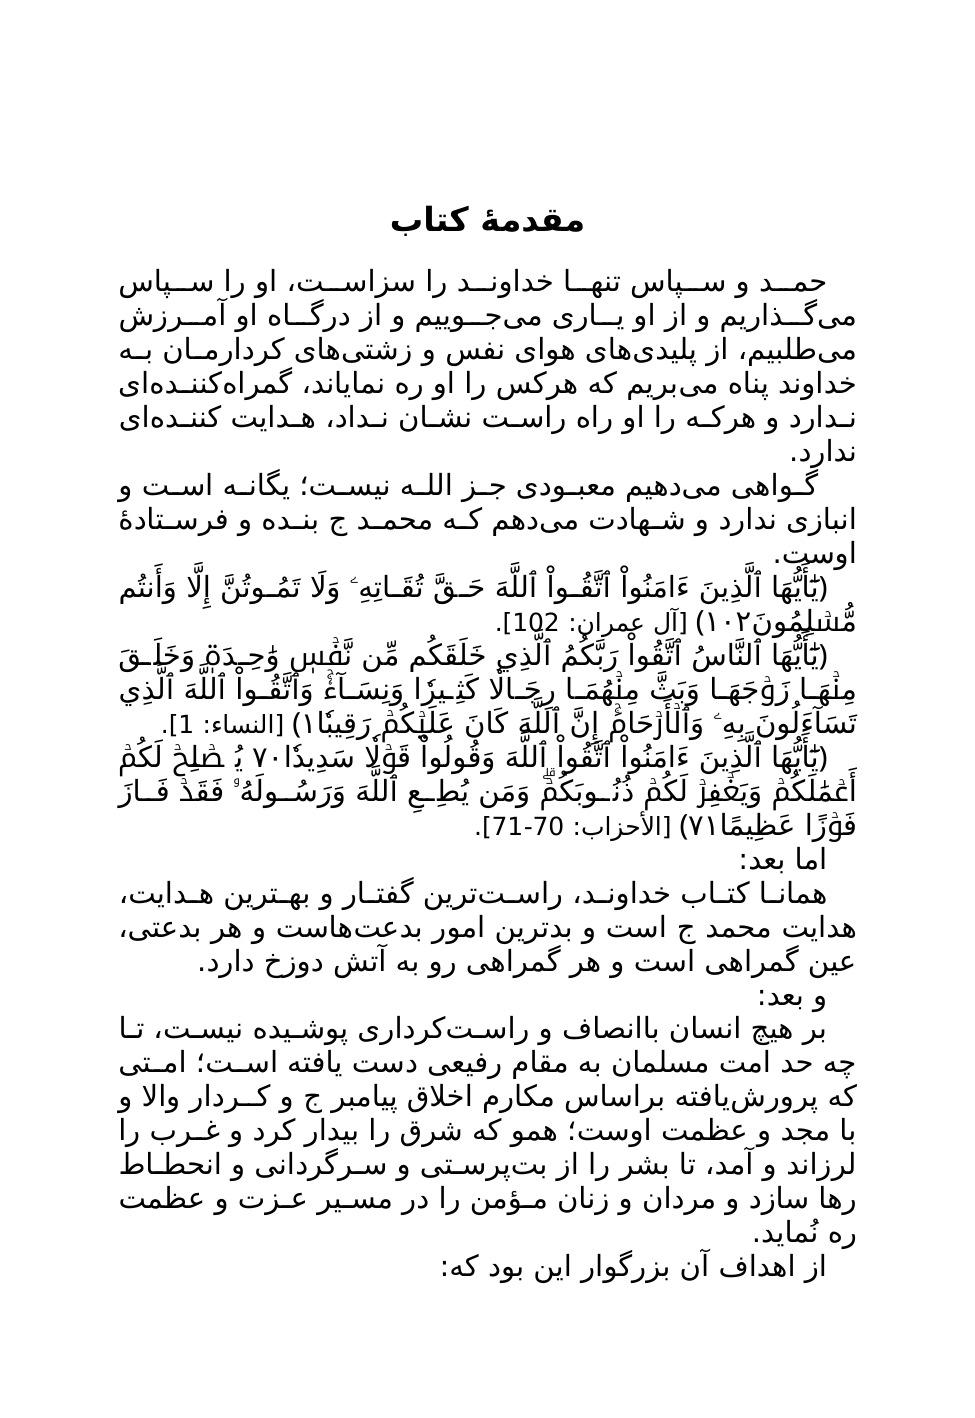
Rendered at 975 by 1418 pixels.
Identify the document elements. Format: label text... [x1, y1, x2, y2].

text همانا کتاب خداوند، راست‌ترین گفتار و بهترین هدایت، هدایت محمد ج است و بدترین امور بدعت‌هاست و هر بدعتی، عین گمراهی است و هر گمراهی رو به آتش دوزخ دارد. [118, 876, 857, 978]
text از اهداف آن بزرگوار این بود که: [118, 1249, 857, 1283]
text حمد و سپاس تنها خداوند را سزاست، او را سپاس می‌گذاریم و از او یاری می‌جوییم و از درگاه او آمرزش می‌طلبیم، از پلیدی‌های هوای نفس و زشتی‌های کردارمان به خداوند پناه می‌بریم که هرکس را او ره نمایاند، گمراه‌کننده‌ای ندارد و هرکه را او راه راست نشان نداد، هدایت کننده‌ای ندارد. [118, 265, 857, 468]
text گواهی می‌دهیم معبودی جز الله نیست؛ یگانه است و انبازی ندارد و شهادت می‌دهم که محمد ج بنده و فرستادۀ اوست. [118, 468, 857, 570]
text بر هیچ انسان باانصاف و راست‌کرداری پوشیده نیست، تا چه حد امت مسلمان به مقام رفیعی دست یافته است؛ امتی که پرورش‌یافته براساس مکارم اخلاق پیامبر ج و کردار والا و با مجد و عظمت اوست؛ همو که شرق را بیدار کرد و غرب را لرزاند و آمد، تا بشر را از بت‌پرستی و سرگردانی و انحطاط رها سازد و مردان و زنان مؤمن را در مسیر عزت و عظمت ره نُماید. [118, 1012, 857, 1249]
text مقدمۀ کتاب [118, 201, 857, 240]
text ﴿يَٰٓأَيُّهَا ٱلَّذِينَ ءَامَنُواْ ٱتَّقُواْ ٱللَّهَ حَقَّ تُقَاتِهِۦ وَلَا تَمُوتُنَّ إِلَّا وَأَنتُم مُّسۡلِمُونَ١٠٢﴾ [آل عمران: 102]. [118, 570, 857, 638]
text ﴿يَٰٓأَيُّهَا ٱلَّذِينَ ءَامَنُواْ ٱتَّقُواْ ٱللَّهَ وَقُولُواْ قَوۡلٗا سَدِيدٗا٧٠ يُصۡلِحۡ لَكُمۡ أَعۡمَٰلَكُمۡ وَيَغۡفِرۡ لَكُمۡ ذُنُوبَكُمۡۗ وَمَن يُطِعِ ٱللَّهَ وَرَسُولَهُۥ فَقَدۡ فَازَ فَوۡزًا عَظِيمًا٧١﴾ [الأحزاب: 70-71]. [118, 740, 857, 842]
text اما بعد: [118, 842, 857, 876]
text و بعد: [118, 978, 857, 1012]
text ﴿يَٰٓأَيُّهَا ٱلنَّاسُ ٱتَّقُواْ رَبَّكُمُ ٱلَّذِي خَلَقَكُم مِّن نَّفۡسٖ وَٰحِدَةٖ وَخَلَقَ مِنۡهَا زَوۡجَهَا وَبَثَّ مِنۡهُمَا رِجَالٗا كَثِيرٗا وَنِسَآءٗۚ وَٱتَّقُواْ ٱللَّهَ ٱلَّذِي تَسَآءَلُونَ بِهِۦ وَٱلۡأَرۡحَامَۚ إِنَّ ٱللَّهَ كَانَ عَلَيۡكُمۡ رَقِيبٗا١﴾ [النساء: 1]. [118, 638, 857, 740]
